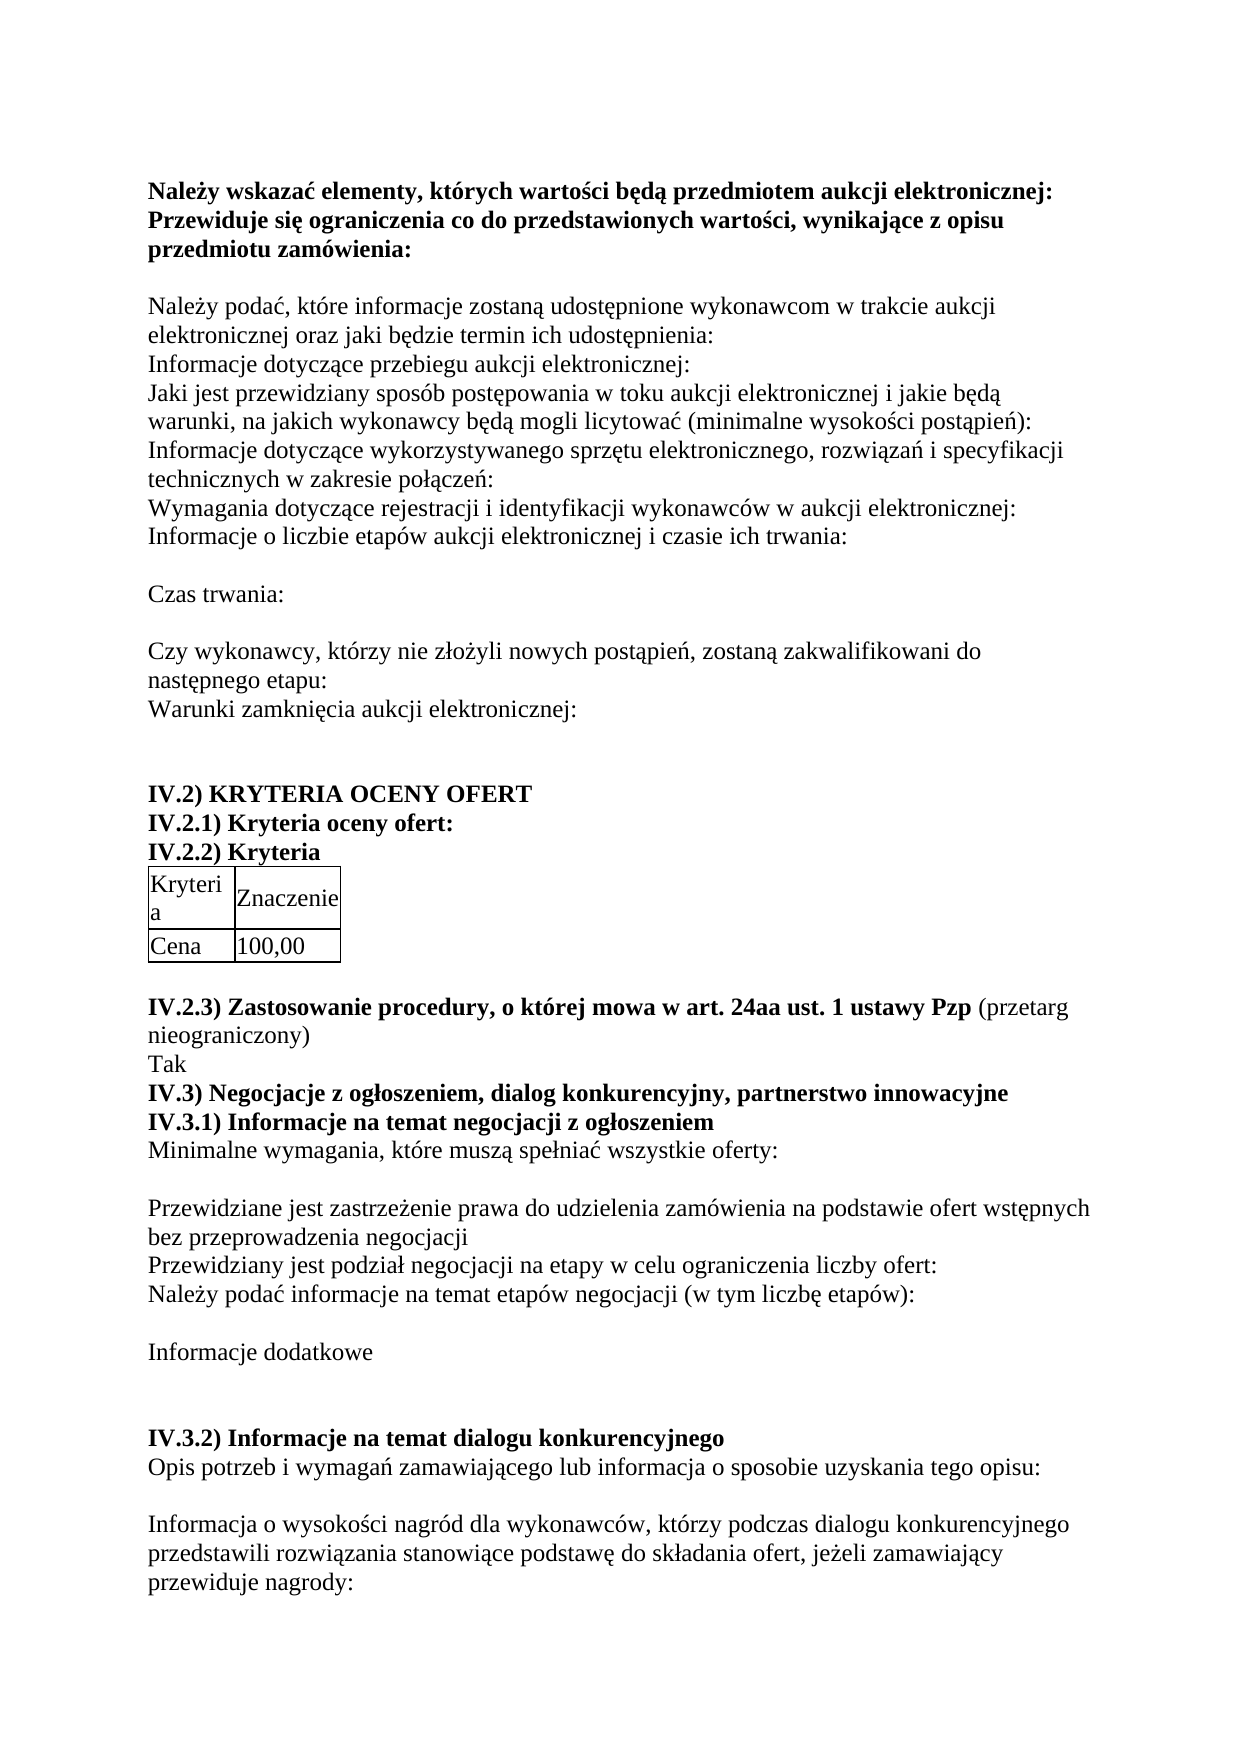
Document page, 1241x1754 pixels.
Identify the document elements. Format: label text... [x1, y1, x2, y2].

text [148, 148, 1093, 550]
table_header Kryteria [149, 867, 234, 928]
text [148, 963, 1093, 1595]
text IV.2) KRYTERIA OCENY OFERT IV.2.1) Kryteria oceny ofert: IV.2.2) Kryteria [148, 751, 1093, 866]
text Czas trwania: Czy wykonawcy, którzy nie złożyli nowych postąpień, zostaną zakwalifikowani do następnego etapu: Warunki zamknięcia aukcji elektronicznej: [148, 550, 1093, 751]
table_cell Cena [149, 930, 234, 961]
table_cell 100,00 [236, 930, 340, 961]
table_header Znaczenie [236, 867, 340, 928]
